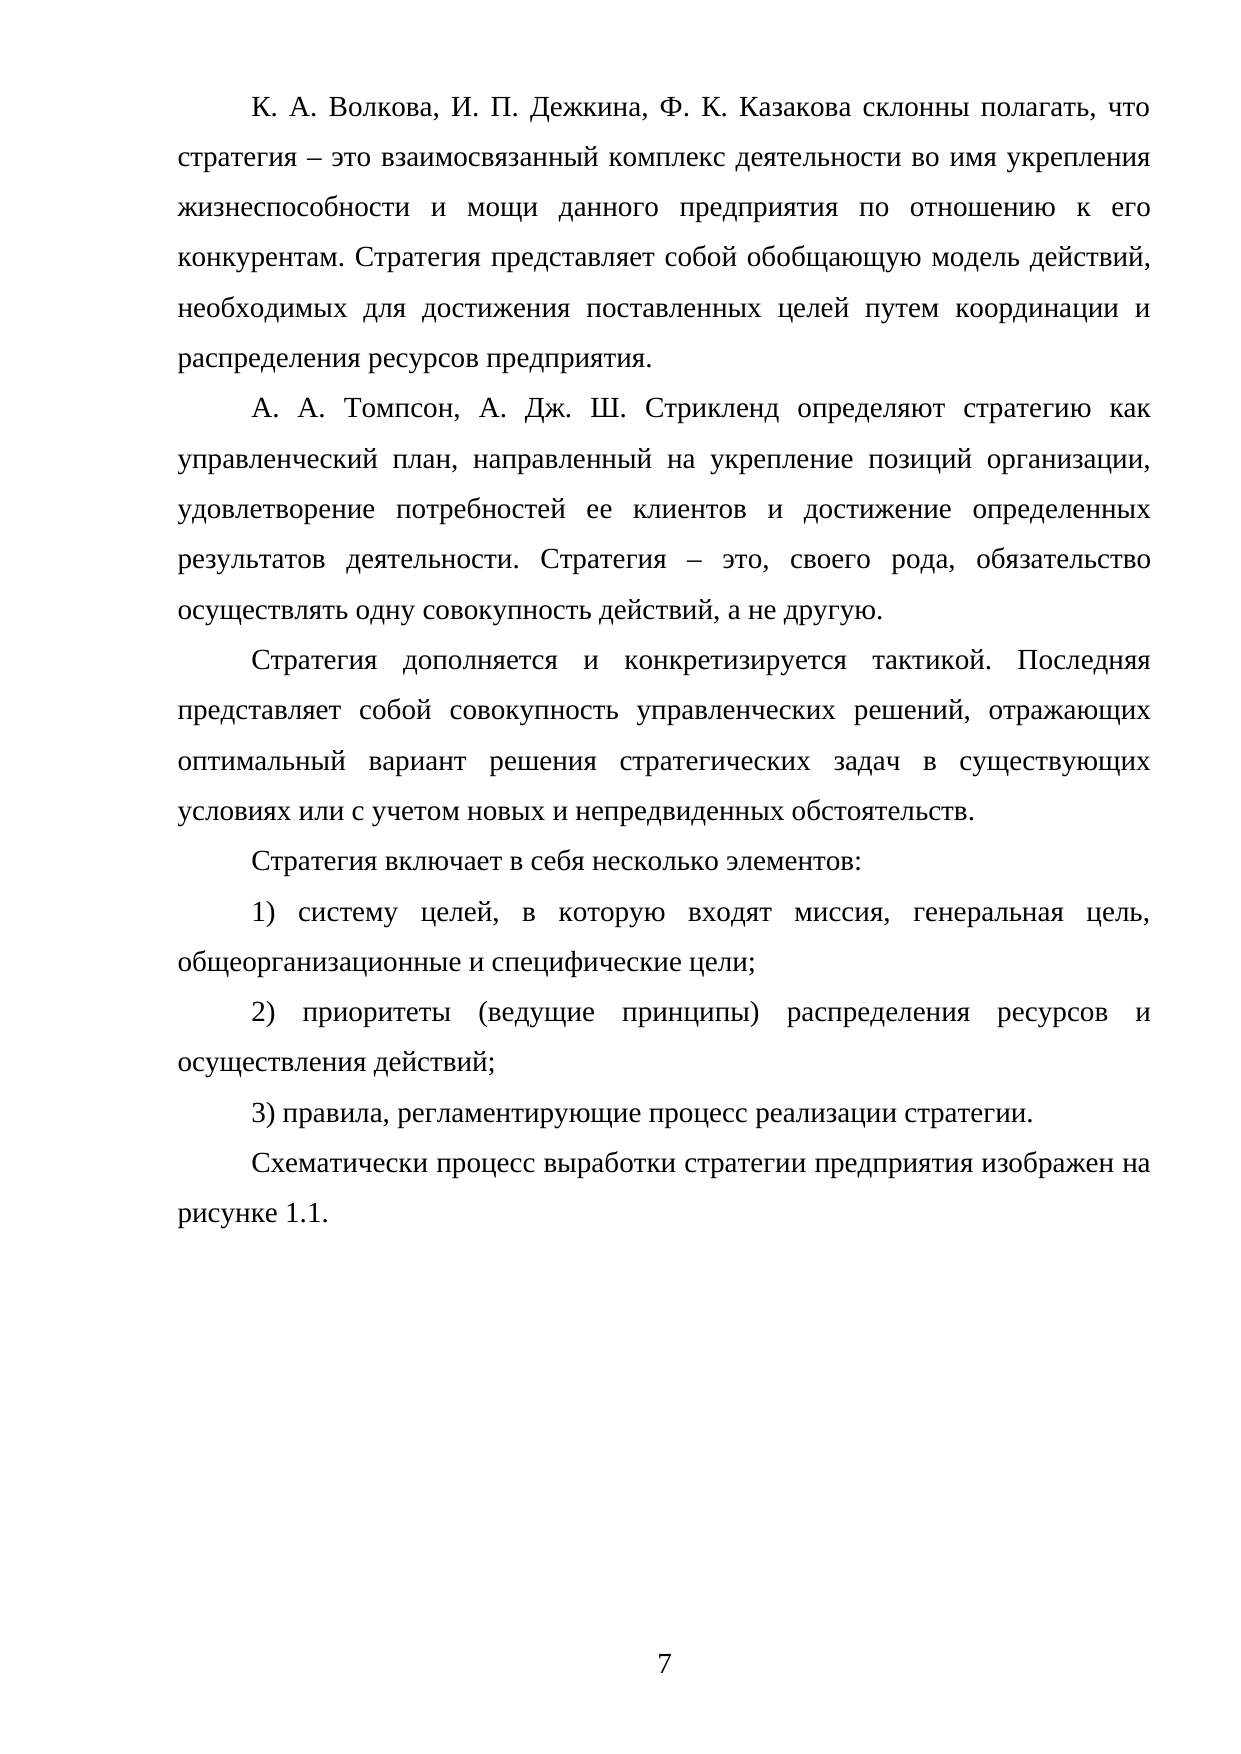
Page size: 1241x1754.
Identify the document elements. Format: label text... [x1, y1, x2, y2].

text 3) правила, регламентирующие процесс реализации стратегии. [177, 1095, 1152, 1128]
text Стратегия дополняется и конкретизируется тактикой. Последняя представляет собой совокупность управленческих решений, отражающих оптимальный вариант решения стратегических задач в существующих условиях или с учетом новых и непредвиденных обстоятельств. [177, 642, 1152, 827]
text К. А. Волкова, И. П. Дежкина, Ф. К. Казакова склонны полагать, что стратегия – это взаимосвязанный комплекс деятельности во имя укрепления жизнеспособности и мощи данного предприятия по отношению к его конкурентам. Стратегия представляет собой обобщающую модель действий, необходимых для достижения поставленных целей путем координации и распределения ресурсов предприятия. [177, 89, 1152, 374]
text 2) приоритеты (ведущие принципы) распределения ресурсов и осуществления действий; [177, 994, 1152, 1078]
text Схематически процесс выработки стратегии предприятия изображен на рисунке 1.1. [177, 1145, 1152, 1229]
text А. А. Томпсон, А. Дж. Ш. Стрикленд определяют стратегию как управленческий план, направленный на укрепление позиций организации, удовлетворение потребностей ее клиентов и достижение определенных результатов деятельности. Стратегия – это, своего рода, обязательство осуществлять одну совокупность действий, а не другую. [177, 391, 1152, 625]
text Стратегия включает в себя несколько элементов: [177, 843, 1152, 877]
text 1) систему целей, в которую входят миссия, генеральная цель, общеорганизационные и специфические цели; [177, 894, 1152, 977]
